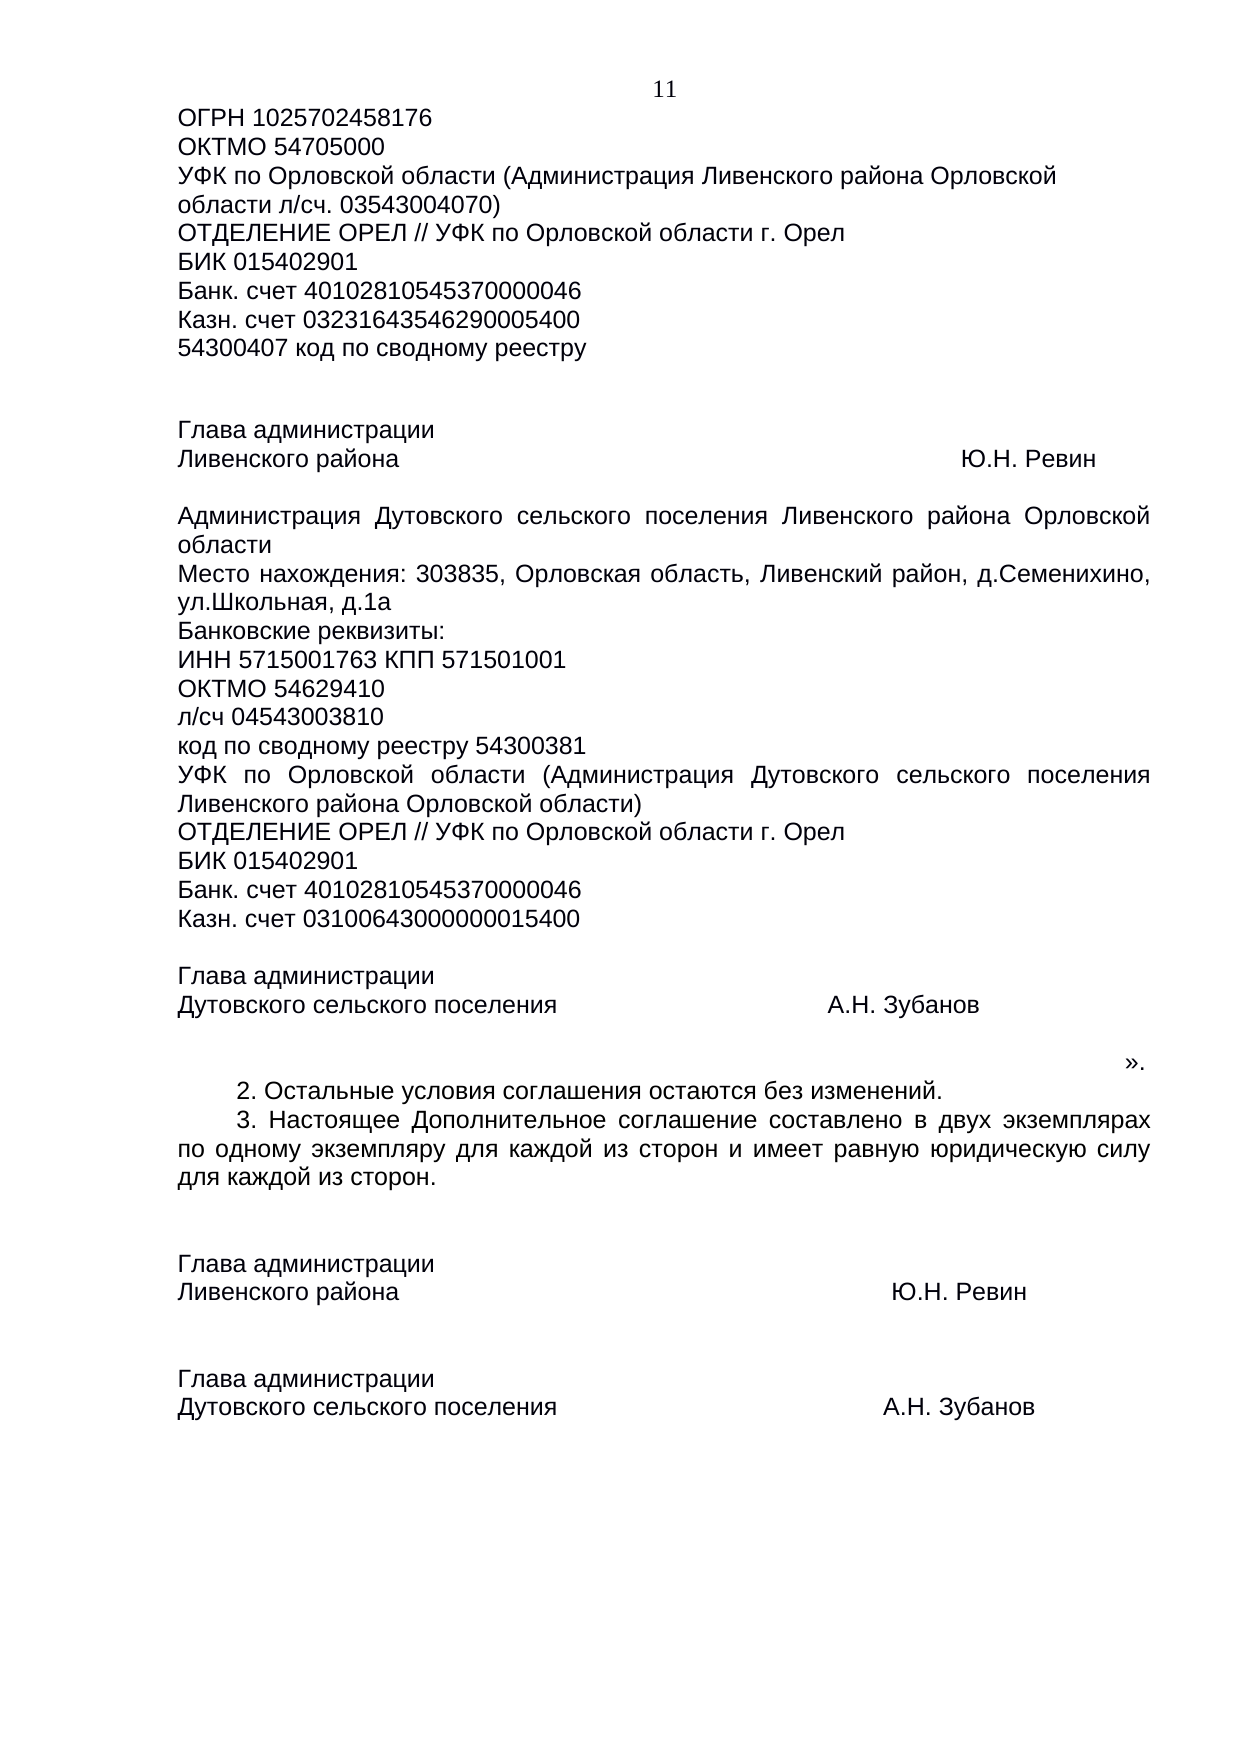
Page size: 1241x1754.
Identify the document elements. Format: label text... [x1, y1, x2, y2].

list 3. Настоящее Дополнительное соглашение составлено в двух экземплярах по одному экземпляру для каждой из сторон и имеет равную юридическую силу для каждой из сторон. [177, 1105, 1152, 1191]
text ОТДЕЛЕНИЕ ОРЕЛ // УФК по Орловской области г. Орел [177, 218, 1152, 247]
text Глава администрации [177, 961, 1152, 990]
text Казн. счет 03100643000000015400 [177, 904, 1152, 932]
text БИК 015402901 [177, 247, 1152, 276]
text БИК 015402901 [177, 846, 1152, 875]
text Казн. счет 03231643546290005400 [177, 305, 1152, 333]
text Банк. счет 40102810545370000046 [177, 276, 1152, 305]
text УФК по Орловской области (Администрация Дутовского сельского поселения Ливенского района Орловской области) [177, 760, 1152, 817]
text Банковские реквизиты: [177, 616, 1152, 645]
text Банк. счет 40102810545370000046 [177, 875, 1152, 904]
text Администрация Дутовского сельского поселения Ливенского района Орловской области [177, 501, 1152, 559]
text ИНН 5715001763 КПП 571501001 [177, 645, 1152, 674]
text Ливенского района Ю.Н. Ревин [177, 444, 1152, 472]
text л/сч 04543003810 [177, 702, 1152, 731]
text ОКТМО 54705000 [177, 132, 1152, 161]
text Дутовского сельского поселения А.Н. Зубанов [177, 1392, 1152, 1421]
text Глава администрации [177, 415, 1152, 444]
text код по сводному реестру 54300381 [177, 731, 1152, 760]
text ». [177, 1047, 1152, 1076]
text ОГРН 1025702458176 [177, 103, 1152, 132]
text УФК по Орловской области (Администрация Ливенского района Орловской области л/сч. 03543004070) [177, 161, 1152, 218]
list 2. Остальные условия соглашения остаются без изменений. [177, 1076, 1152, 1105]
text 54300407 код по сводному реестру [177, 333, 1152, 362]
text ОТДЕЛЕНИЕ ОРЕЛ // УФК по Орловской области г. Орел [177, 817, 1152, 846]
text Глава администрации [177, 1364, 1152, 1392]
text Глава администрации [177, 1249, 1152, 1277]
text Ливенского района Ю.Н. Ревин [177, 1277, 1152, 1306]
text Дутовского сельского поселения А.Н. Зубанов [177, 990, 1152, 1019]
text ОКТМО 54629410 [177, 674, 1152, 702]
text Место нахождения: 303835, Орловская область, Ливенский район, д.Семенихино, ул.Школьная, д.1а [177, 559, 1152, 616]
